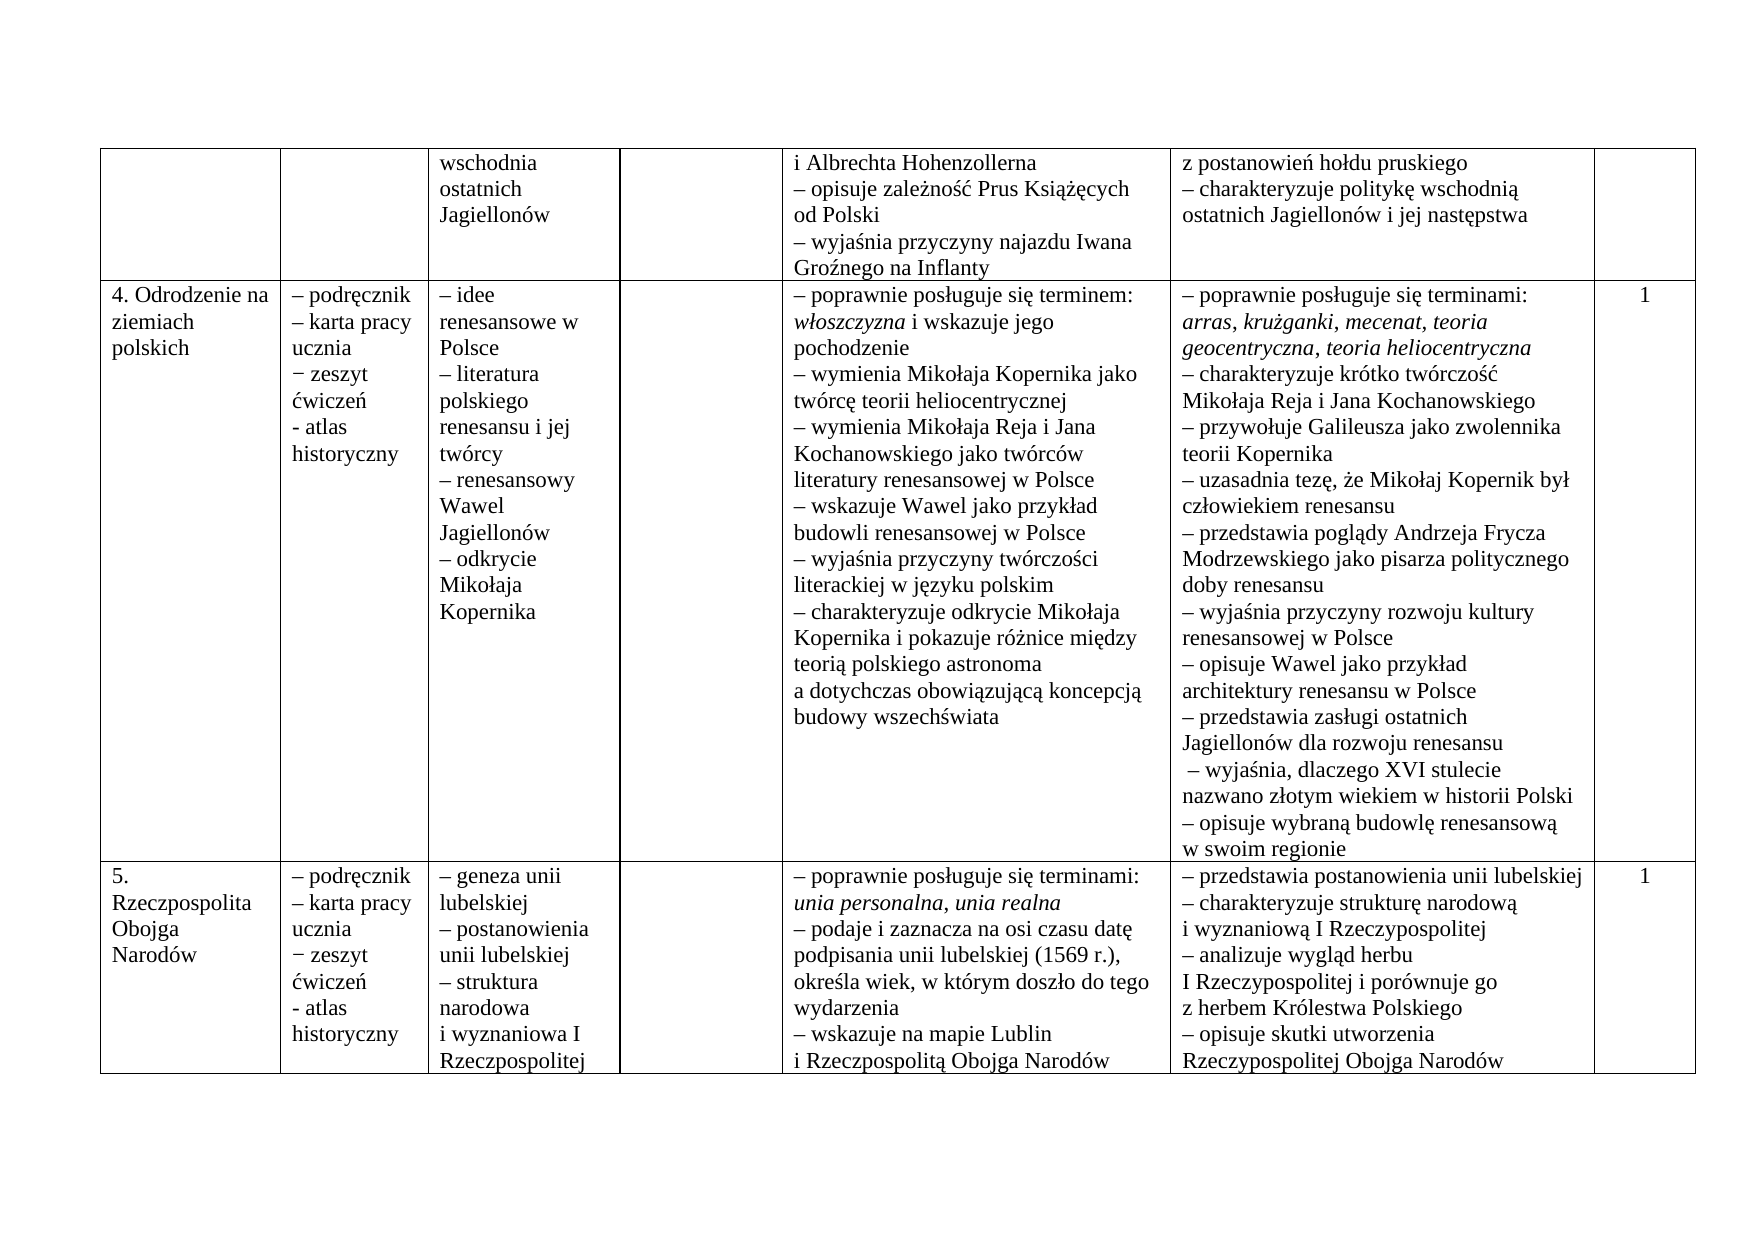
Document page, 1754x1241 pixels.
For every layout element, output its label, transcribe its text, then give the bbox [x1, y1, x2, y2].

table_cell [429, 149, 619, 280]
table_cell [621, 281, 782, 861]
table_cell 1 [1595, 862, 1695, 1073]
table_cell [101, 149, 280, 280]
table_cell 1 [1595, 149, 1695, 280]
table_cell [783, 149, 1170, 280]
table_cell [1171, 149, 1594, 280]
table_cell [621, 862, 782, 1073]
table_cell – poprawnie posługuje się terminem: włoszczyzna i wskazuje jego pochodzenie – wymienia Mikołaja Kopernika jako twórcę teorii heliocentrycznej – wymienia Mikołaja Reja i Jana Kochanowskiego jako twórców literatury renesansowej w Polsce – wskazuje Wawel jako przykład budowli renesansowej w Polsce – wyjaśnia przyczyny twórczości literackiej w języku polskim – charakteryzuje odkrycie Mikołaja Kopernika i pokazuje różnice między teorią polskiego astronoma a dotychczas obowiązującą koncepcją budowy wszechświata [783, 281, 1170, 861]
table_cell [621, 149, 782, 280]
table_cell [281, 862, 428, 1073]
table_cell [1171, 862, 1594, 1073]
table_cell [101, 862, 280, 1073]
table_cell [783, 862, 1170, 1073]
table_cell – poprawnie posługuje się terminami: arras, krużganki, mecenat, teoria geocentryczna, teoria heliocentryczna – charakteryzuje krótko twórczość Mikołaja Reja i Jana Kochanowskiego – przywołuje Galileusza jako zwolennika teorii Kopernika – uzasadnia tezę, że Mikołaj Kopernik był człowiekiem renesansu – przedstawia poglądy Andrzeja Frycza Modrzewskiego jako pisarza politycznego doby renesansu – wyjaśnia przyczyny rozwoju kultury renesansowej w Polsce – opisuje Wawel jako przykład architektury renesansu w Polsce – przedstawia zasługi ostatnich Jagiellonów dla rozwoju renesansu – wyjaśnia, dlaczego XVI stulecie nazwano złotym wiekiem w historii Polski – opisuje wybraną budowlę renesansową w swoim regionie [1171, 281, 1594, 861]
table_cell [281, 149, 428, 280]
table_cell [429, 862, 619, 1073]
table_cell – idee renesansowe w Polsce – literatura polskiego renesansu i jej twórcy – renesansowy Wawel Jagiellonów – odkrycie Mikołaja Kopernika [429, 281, 619, 861]
table_cell – podręcznik – karta pracy ucznia − zeszyt ćwiczeń - atlas historyczny [281, 281, 428, 861]
table_cell 1 [1595, 281, 1695, 861]
table_cell 4. Odrodzenie na ziemiach polskich [101, 281, 280, 861]
